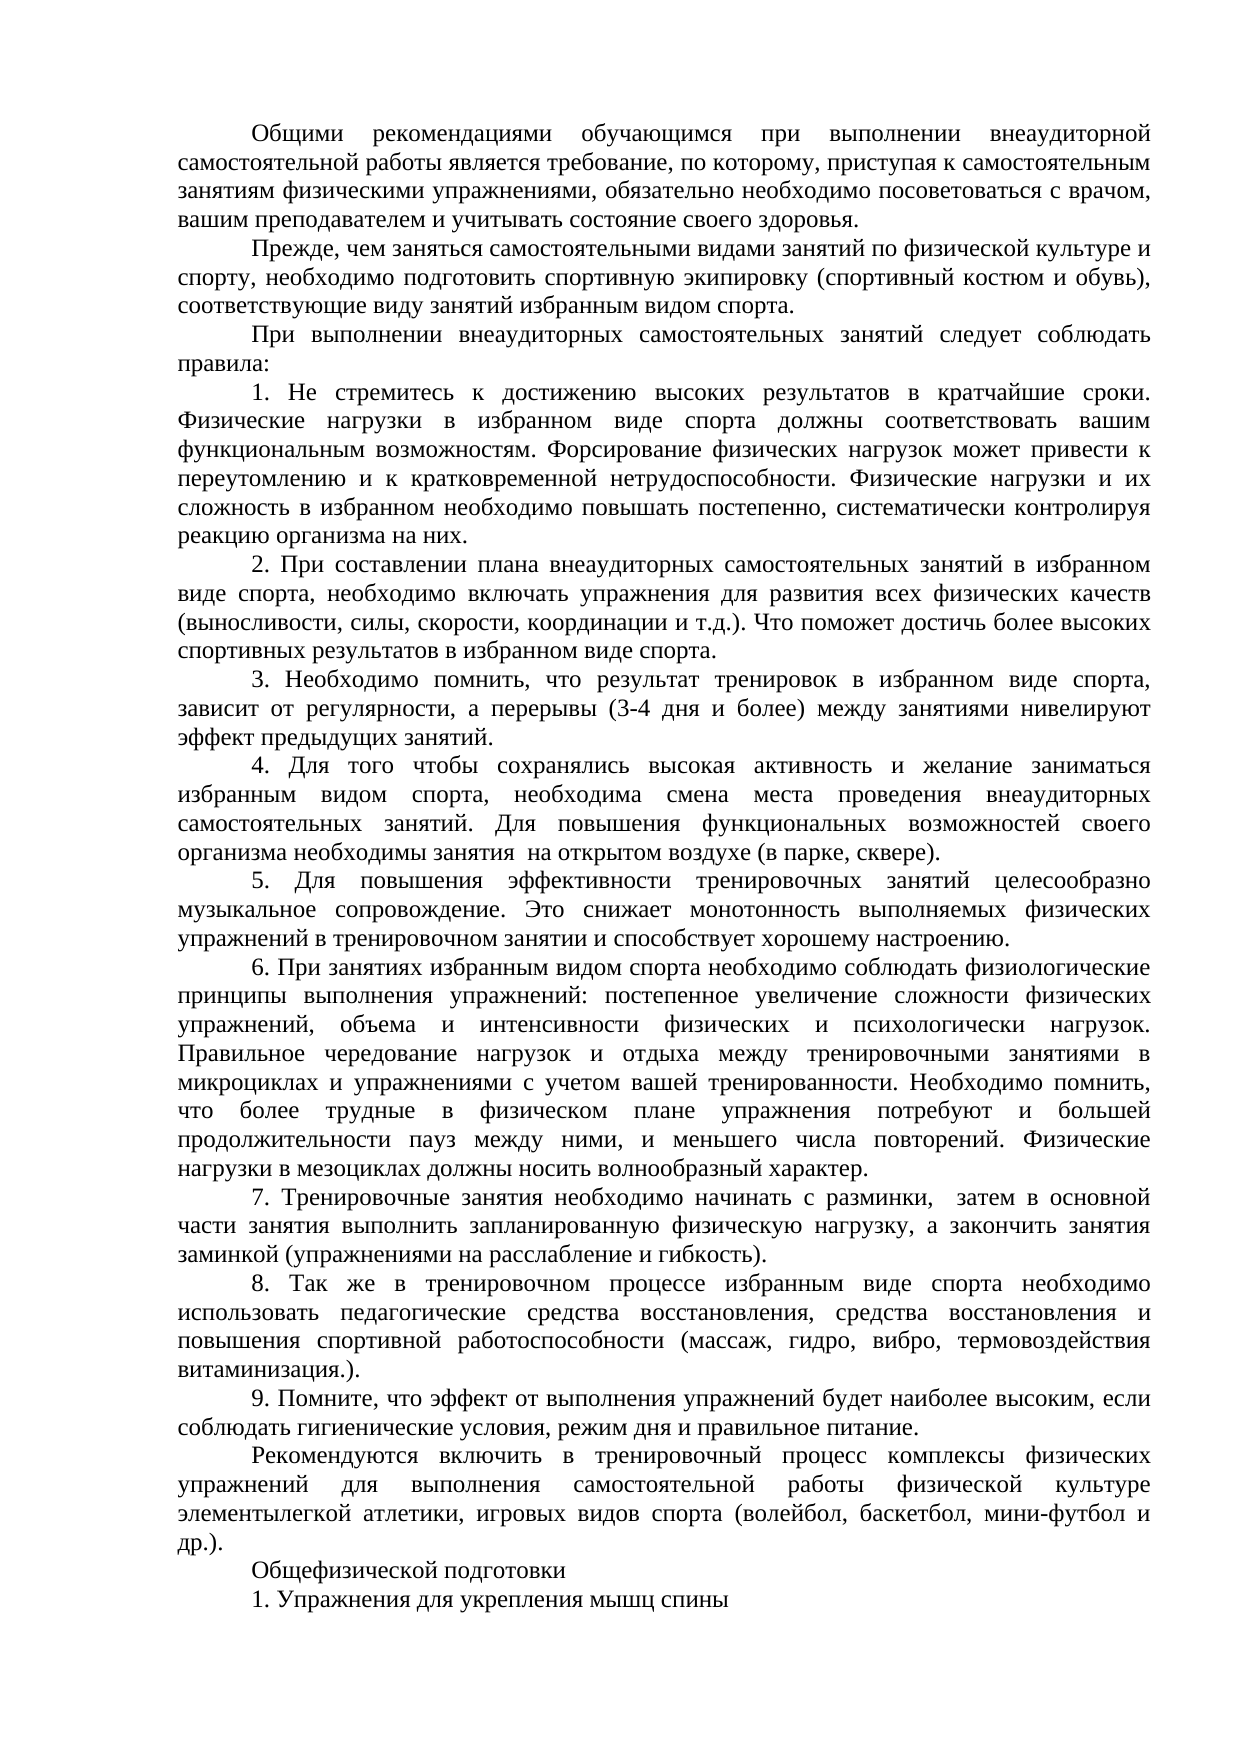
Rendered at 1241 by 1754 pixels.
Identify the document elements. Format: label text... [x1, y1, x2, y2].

text 2. При составлении плана внеаудиторных самостоятельных занятий в избранном виде спорта, необходимо включать упражнения для развития всех физических качеств (выносливости, силы, скорости, координации и т.д.). Что поможет достичь более высоких спортивных результатов в избранном виде спорта. [177, 549, 1152, 664]
text 4. Для того чтобы сохранялись высокая активность и желание заниматься избранным видом спорта, необходима смена места проведения внеаудиторных самостоятельных занятий. Для повышения функциональных возможностей своего организма необходимы занятия на открытом воздухе (в парке, сквере). [177, 751, 1152, 866]
text Рекомендуются включить в тренировочный процесс комплексы физических упражнений для выполнения самостоятельной работы физической культуре элементылегкой атлетики, игровых видов спорта (волейбол, баскетбол, мини-футбол и др.). [177, 1441, 1152, 1556]
text 9. Помните, что эффект от выполнения упражнений будет наиболее высоким, если соблюдать гигиенические условия, режим дня и правильное питание. [177, 1383, 1152, 1441]
text Общими рекомендациями обучающимся при выполнении внеаудиторной самостоятельной работы является требование, по которому, приступая к самостоятельным занятиям физическими упражнениями, обязательно необходимо посоветоваться с врачом, вашим преподавателем и учитывать состояние своего здоровья. [177, 118, 1152, 233]
text 7. Тренировочные занятия необходимо начинать с разминки, затем в основной части занятия выполнить запланированную физическую нагрузку, а закончить занятия заминкой (упражнениями на расслабление и гибкость). [177, 1182, 1152, 1268]
text 1. Не стремитесь к достижению высоких результатов в кратчайшие сроки. Физические нагрузки в избранном виде спорта должны соответствовать вашим функциональным возможностям. Форсирование физических нагрузок может привести к переутомлению и к кратковременной нетрудоспособности. Физические нагрузки и их сложность в избранном необходимо повышать постепенно, систематически контролируя реакцию организма на них. [177, 377, 1152, 549]
text 8. Так же в тренировочном процессе избранным виде спорта необходимо использовать педагогические средства восстановления, средства восстановления и повышения спортивной работоспособности (массаж, гидро, вибро, термовоздействия витаминизация.). [177, 1268, 1152, 1383]
text Общефизической подготовки [177, 1556, 1152, 1584]
text 6. При занятиях избранным видом спорта необходимо соблюдать физиологические принципы выполнения упражнений: постепенное увеличение сложности физических упражнений, объема и интенсивности физических и психологически нагрузок. Правильное чередование нагрузок и отдыха между тренировочными занятиями в микроциклах и упражнениями с учетом вашей тренированности. Необходимо помнить, что более трудные в физическом плане упражнения потребуют и большей продолжительности пауз между ними, и меньшего числа повторений. Физические нагрузки в мезоциклах должны носить волнообразный характер. [177, 952, 1152, 1182]
text Прежде, чем заняться самостоятельными видами занятий по физической культуре и спорту, необходимо подготовить спортивную экипировку (спортивный костюм и обувь), соответствующие виду занятий избранным видом спорта. [177, 233, 1152, 319]
text При выполнении внеаудиторных самостоятельных занятий следует соблюдать правила: [177, 319, 1152, 377]
text 3. Необходимо помнить, что результат тренировок в избранном виде спорта, зависит от регулярности, а перерывы (3-4 дня и более) между занятиями нивелируют эффект предыдущих занятий. [177, 664, 1152, 751]
text 5. Для повышения эффективности тренировочных занятий целесообразно музыкальное сопровождение. Это снижает монотонность выполняемых физических упражнений в тренировочном занятии и способствует хорошему настроению. [177, 866, 1152, 952]
text 1. Упражнения для укрепления мышц спины [177, 1584, 1152, 1613]
